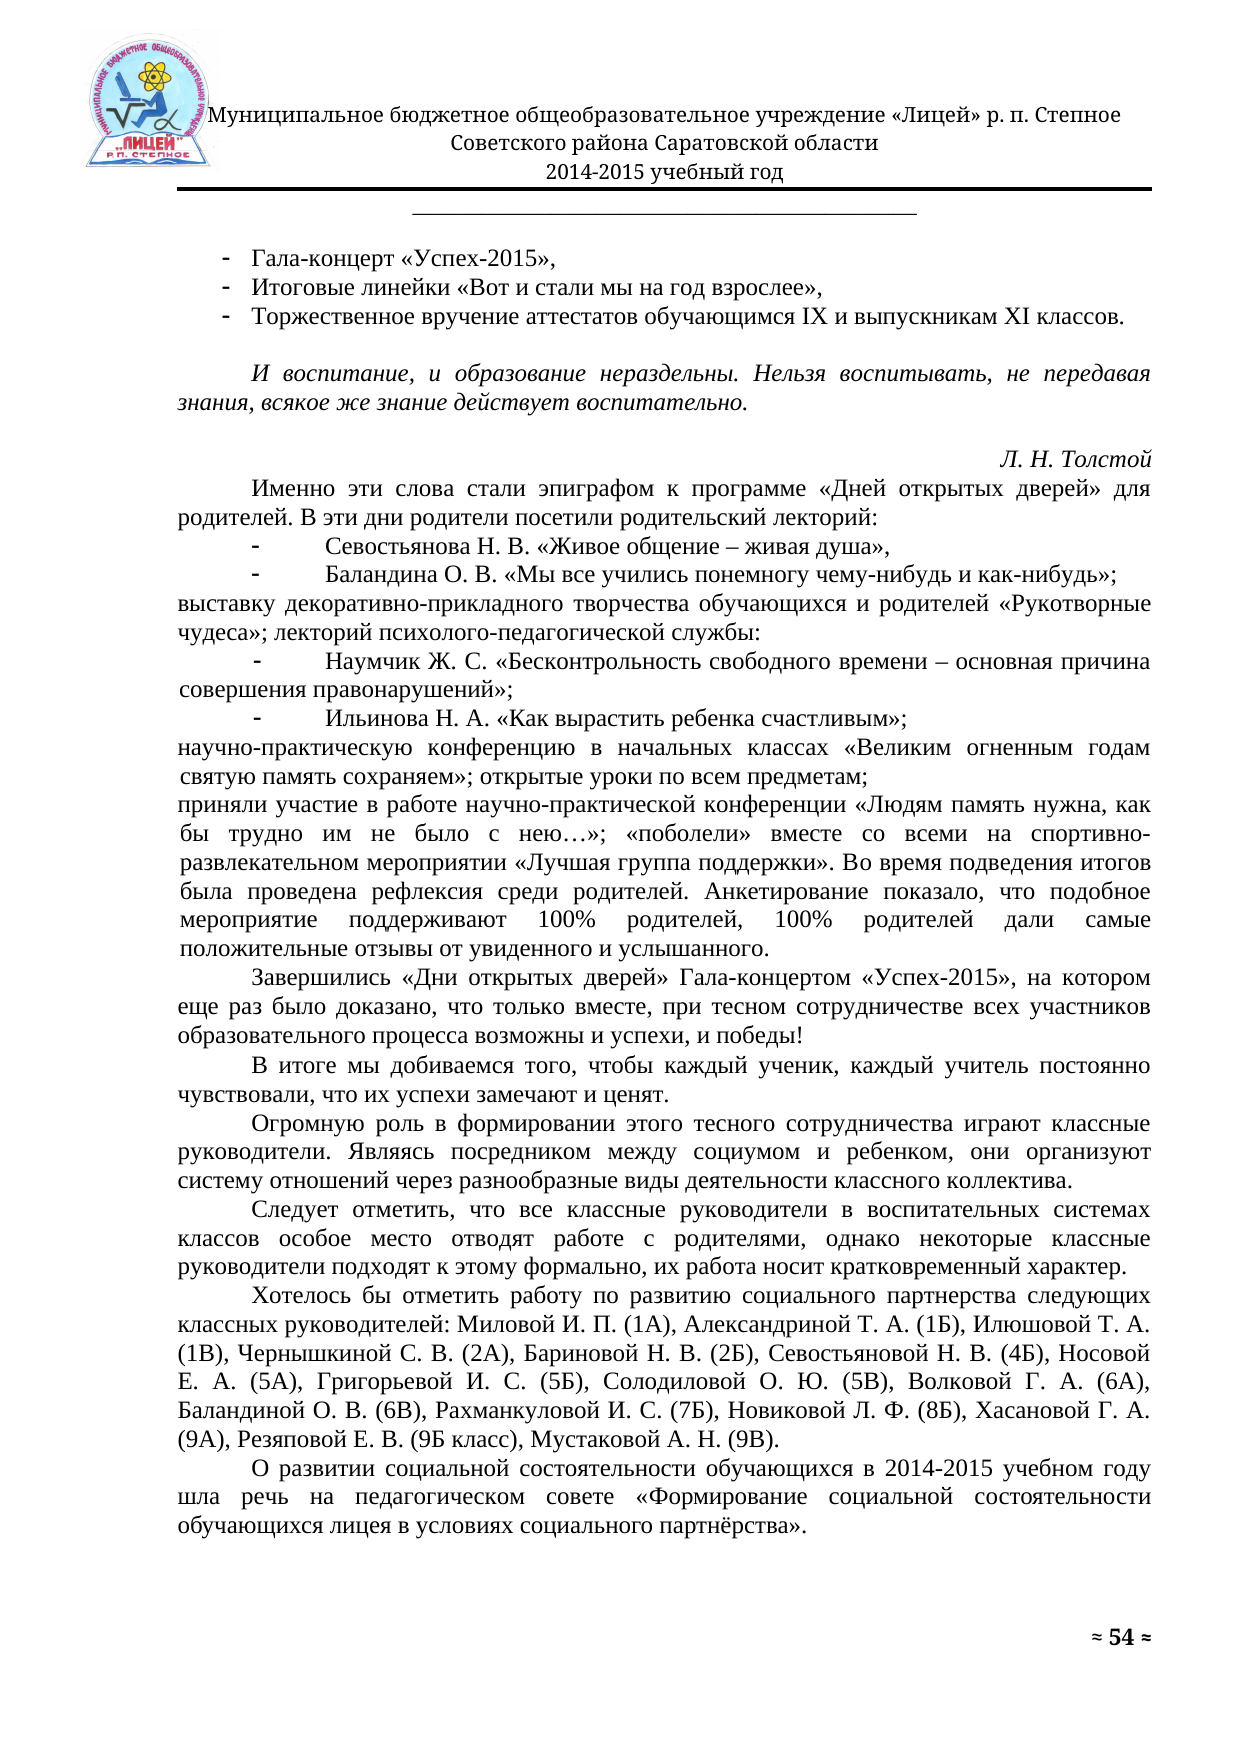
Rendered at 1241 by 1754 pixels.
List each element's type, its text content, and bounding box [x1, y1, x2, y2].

list приняли участие в работе научно-практической конференции «Людям память нужна, как бы трудно им не было с нею…»; «поболели» вместе со всеми на спортивно-развлекательном мероприятии «Лучшая группа поддержки». Во время подведения итогов была проведена рефлексия среди родителей. Анкетирование показало, что подобное мероприятие поддерживают 100% родителей, 100% родителей дали самые положительные отзывы от увиденного и услышанного. [177, 789, 1152, 962]
picture [79, 29, 221, 171]
text Именно эти слова стали эпиграфом к программе «Дней открытых дверей» для родителей. В эти дни родители посетили родительский лекторий: [177, 473, 1152, 531]
list В итоге мы добиваемся того, чтобы каждый ученик, каждый учитель постоянно чувствовали, что их успехи замечают и ценят. [177, 1050, 1152, 1108]
list научно-практическую конференцию в начальных классах «Великим огненным годам святую память сохраняем»; открытые уроки по всем предметам; [177, 732, 1152, 789]
list Баландина О. В. «Мы все учились понемногу чему-нибудь и как-нибудь»; [177, 559, 1152, 588]
text Огромную роль в формировании этого тесного сотрудничества играют классные руководители. Являясь посредником между социумом и ребенком, они организуют систему отношений через разнообразные виды деятельности классного коллектива. [177, 1108, 1152, 1194]
list Севостьянова Н. В. «Живое общение – живая душа», [177, 531, 1152, 559]
text О развитии социальной состоятельности обучающихся в 2014-2015 учебном году шла речь на педагогическом совете «Формирование социальной состоятельности обучающихся лицея в условиях социального партнёрства». [177, 1453, 1152, 1539]
text Л. Н. Толстой [177, 416, 1152, 473]
text И воспитание, и образование нераздельны. Нельзя воспитывать, не передавая знания, всякое же знание действует воспитательно. [177, 358, 1152, 416]
list Итоговые линейки «Вот и стали мы на год взрослее», [177, 272, 1152, 301]
list Торжественное вручение аттестатов обучающимся IX и выпускникам XI классов. [177, 301, 1152, 329]
list Завершились «Дни открытых дверей» Гала-концертом «Успех-2015», на котором еще раз было доказано, что только вместе, при тесном сотрудничестве всех участников образовательного процесса возможны и успехи, и победы! [177, 962, 1152, 1050]
text Следует отметить, что все классные руководители в воспитательных системах классов особое место отводят работе с родителями, однако некоторые классные руководители подходят к этому формально, их работа носит кратковременный характер. [177, 1194, 1152, 1280]
list Ильинова Н. А. «Как вырастить ребенка счастливым»; [179, 703, 1152, 732]
list Гала-концерт «Успех-2015», [177, 243, 1152, 272]
list Хотелось бы отметить работу по развитию социального партнерства следующих классных руководителей: Миловой И. П. (1А), Александриной Т. А. (1Б), Илюшовой Т. А. (1В), Чернышкиной С. В. (2А), Бариновой Н. В. (2Б), Севостьяновой Н. В. (4Б), Носовой Е. А. (5А), Григорьевой И. С. (5Б), Солодиловой О. Ю. (5В), Волковой Г. А. (6А), Баландиной О. В. (6В), Рахманкуловой И. С. (7Б), Новиковой Л. Ф. (8Б), Хасановой Г. А. (9А), Резяповой Е. В. (9Б класс), Мустаковой А. Н. (9В). [177, 1280, 1152, 1453]
text выставку декоративно-прикладного творчества обучающихся и родителей «Рукотворные чудеса»; лекторий психолого-педагогической службы: [177, 588, 1152, 646]
list Наумчик Ж. С. «Бесконтрольность свободного времени – основная причина совершения правонарушений»; [179, 646, 1152, 703]
